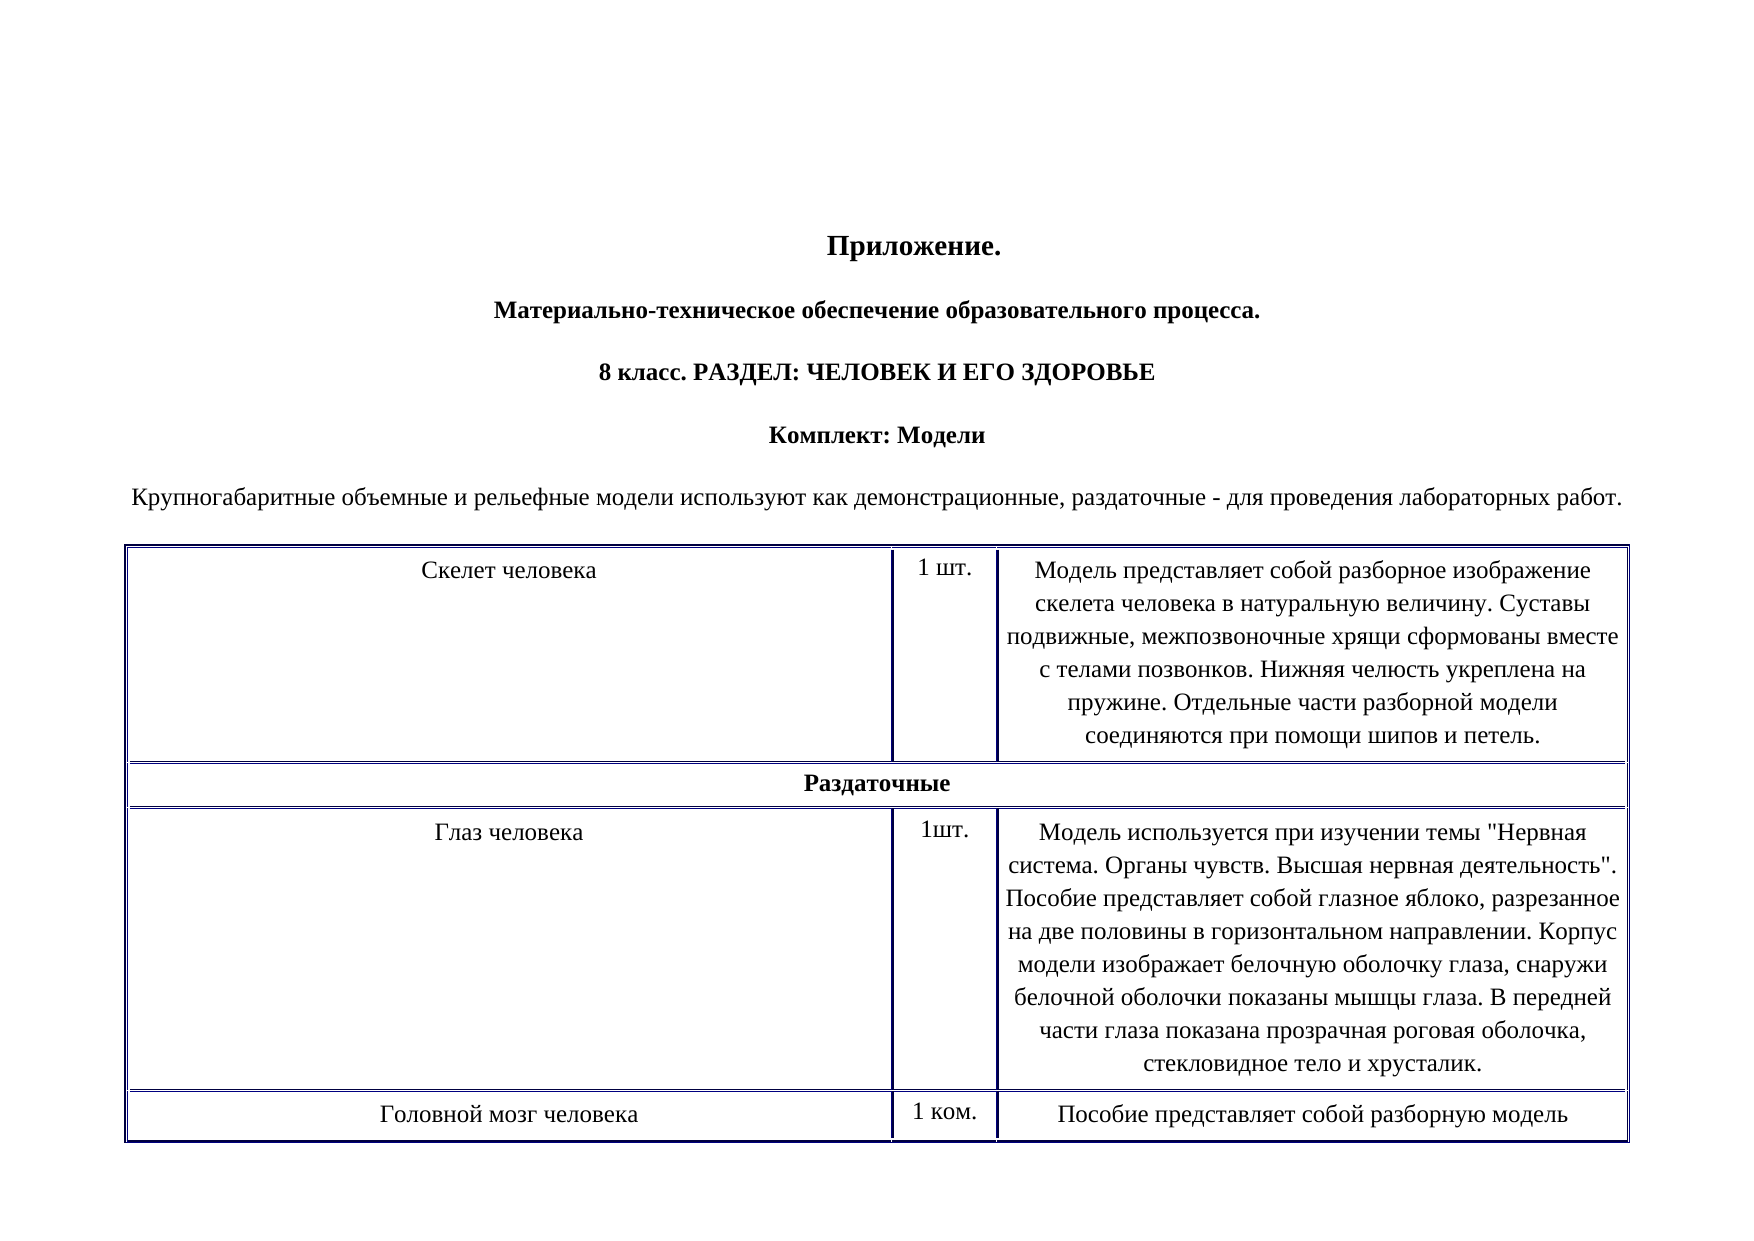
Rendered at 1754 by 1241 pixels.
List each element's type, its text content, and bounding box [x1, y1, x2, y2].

table_cell Модель используется при изучении темы "Нервная система. Органы чувств. Высшая нервная деятельность". Пособие представляет собой глазное яблоко, разрезанное на две половины в горизонтальном направлении. Корпус модели изображает белочную оболочку глаза, снаружи белочной оболочки показаны мышцы глаза. В передней части глаза показана прозрачная роговая оболочка, стекловидное тело и хрусталик. [997, 806, 1628, 1088]
text Материально-техническое обеспечение образовательного процесса. [118, 295, 1636, 324]
table_header Скелет человека [128, 546, 892, 761]
table_cell Раздаточные [126, 761, 1628, 806]
text Крупногабаритные объемные и рельефные модели используют как демонстрационные, раздаточные - для проведения лабораторных работ. [118, 482, 1636, 511]
table_cell 1 ком. [892, 1092, 997, 1140]
table_header Модель представляет собой разборное изображение скелета человека в натуральную величину. Суставы подвижные, межпозвоночные хрящи сформованы вместе с телами позвонков. Нижняя челюсть укреплена на пружине. Отдельные части разборной модели соединяются при помощи шипов и петель. [997, 548, 1627, 761]
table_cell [997, 1089, 1627, 1140]
table_cell 1шт. [894, 809, 996, 1088]
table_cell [128, 1089, 892, 1140]
table_header 1 шт. [892, 546, 997, 761]
text 8 класс. РАЗДЕЛ: ЧЕЛОВЕК И ЕГО ЗДОРОВЬЕ [118, 357, 1636, 386]
table_cell Глаз человека [126, 806, 892, 1088]
text Комплект: Модели [118, 420, 1636, 448]
text Приложение. [118, 228, 1636, 261]
